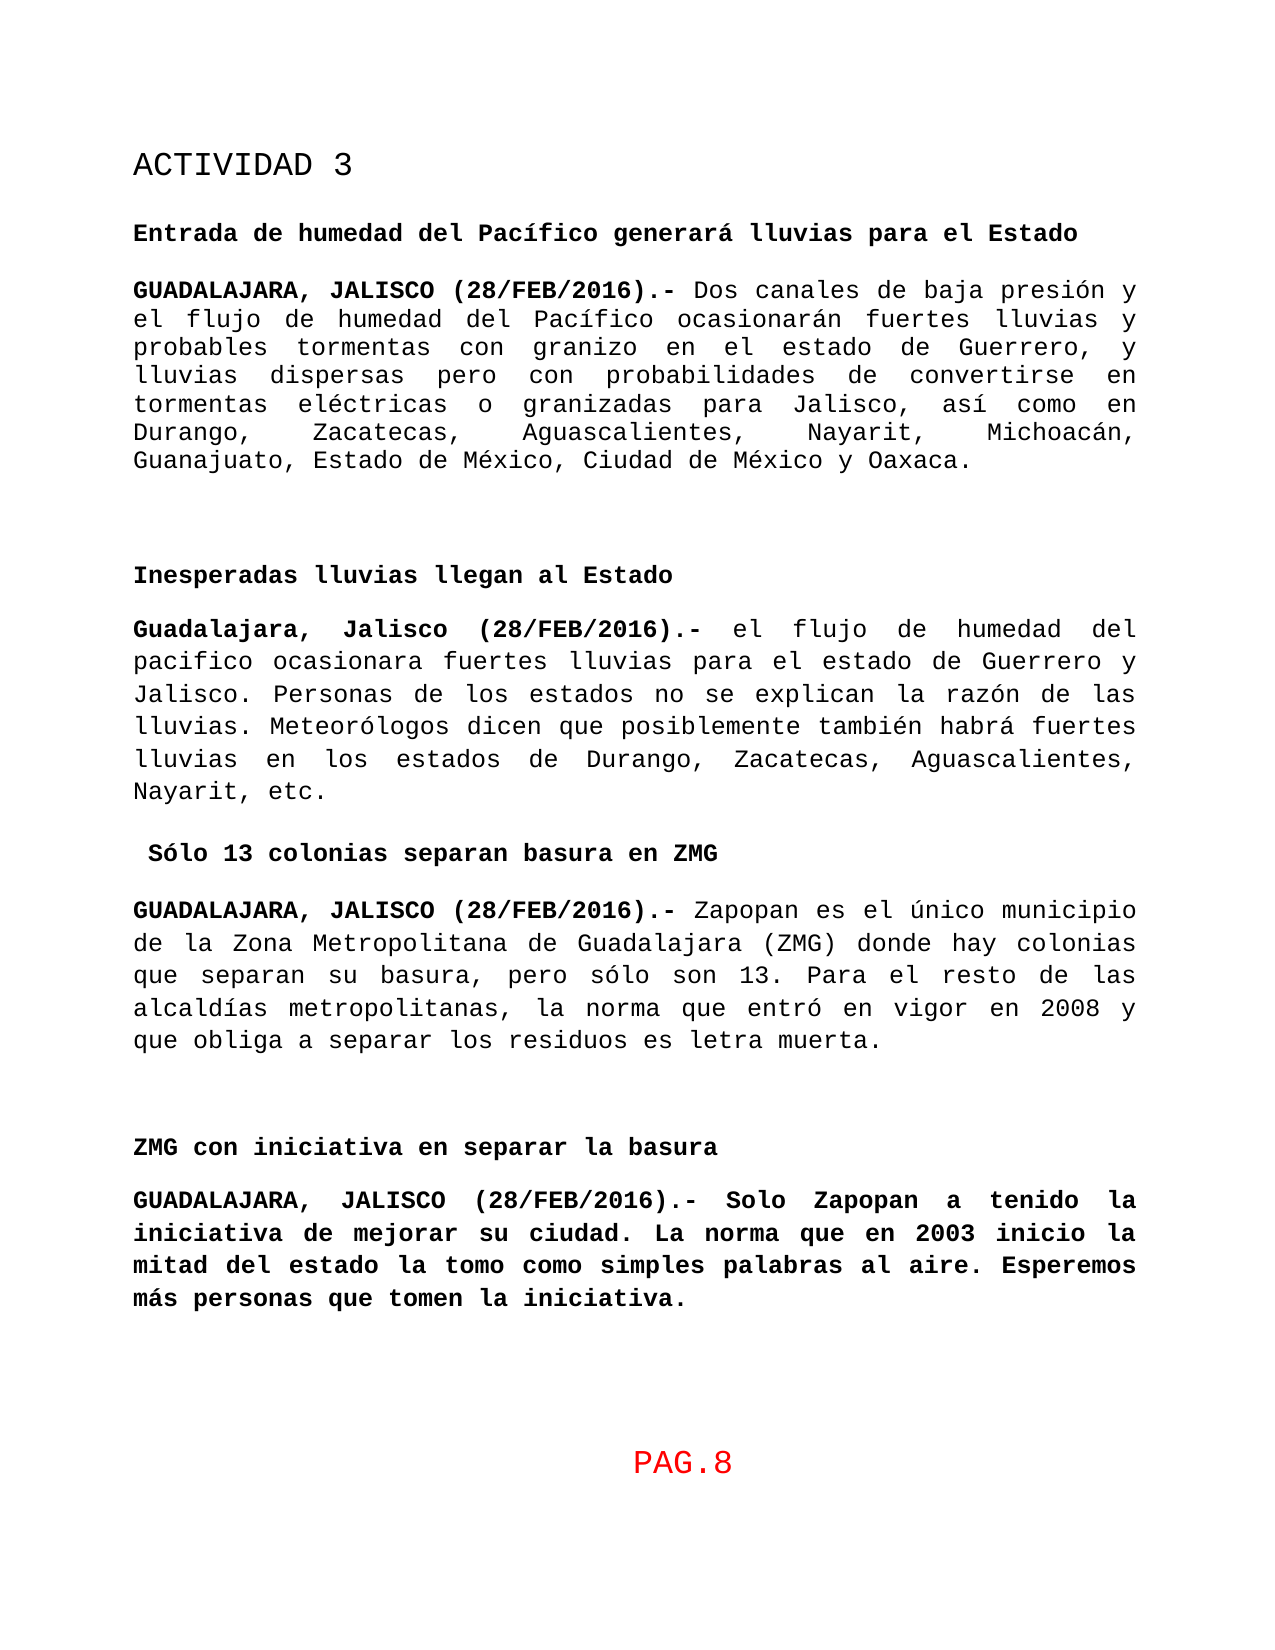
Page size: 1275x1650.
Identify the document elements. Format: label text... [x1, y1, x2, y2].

text GUADALAJARA, JALISCO (28/FEB/2016).- Dos canales de baja presión y el flujo de humedad del Pacífico ocasionarán fuertes lluvias y probables tormentas con granizo en el estado de Guerrero, y lluvias dispersas pero con probabilidades de convertirse en tormentas eléctricas o granizadas para Jalisco, así como en Durango, Zacatecas, Aguascalientes, Nayarit, Michoacán, Guanajuato, Estado de México, Ciudad de México y Oaxaca. [133, 278, 1137, 476]
text Inesperadas lluvias llegan al Estado [133, 563, 1137, 591]
text PAG.8 [133, 1445, 1137, 1483]
text Guadalajara, Jalisco (28/FEB/2016).- el flujo de humedad del pacifico ocasionara fuertes lluvias para el estado de Guerrero y Jalisco. Personas de los estados no se explican la razón de las lluvias. Meteorólogos dicen que posiblemente también habrá fuertes lluvias en los estados de Durango, Zacatecas, Aguascalientes, Nayarit, etc. [133, 616, 1137, 807]
text GUADALAJARA, JALISCO (28/FEB/2016).- Solo Zapopan a tenido la iniciativa de mejorar su ciudad. La norma que en 2003 inicio la mitad del estado la tomo como simples palabras al aire. Esperemos más personas que tomen la iniciativa. [133, 1188, 1137, 1314]
text ACTIVIDAD 3 [133, 148, 1137, 186]
text GUADALAJARA, JALISCO (28/FEB/2016).- Zapopan es el único municipio de la Zona Metropolitana de Guadalajara (ZMG) donde hay colonias que separan su basura, pero sólo son 13. Para el resto de las alcaldías metropolitanas, la norma que entró en vigor en 2008 y que obliga a separar los residuos es letra muerta. [133, 898, 1137, 1056]
text Entrada de humedad del Pacífico generará lluvias para el Estado [133, 220, 1137, 249]
text ZMG con iniciativa en separar la basura [133, 1134, 1137, 1163]
subtitle Sólo 13 colonias separan basura en ZMG [133, 840, 1137, 869]
